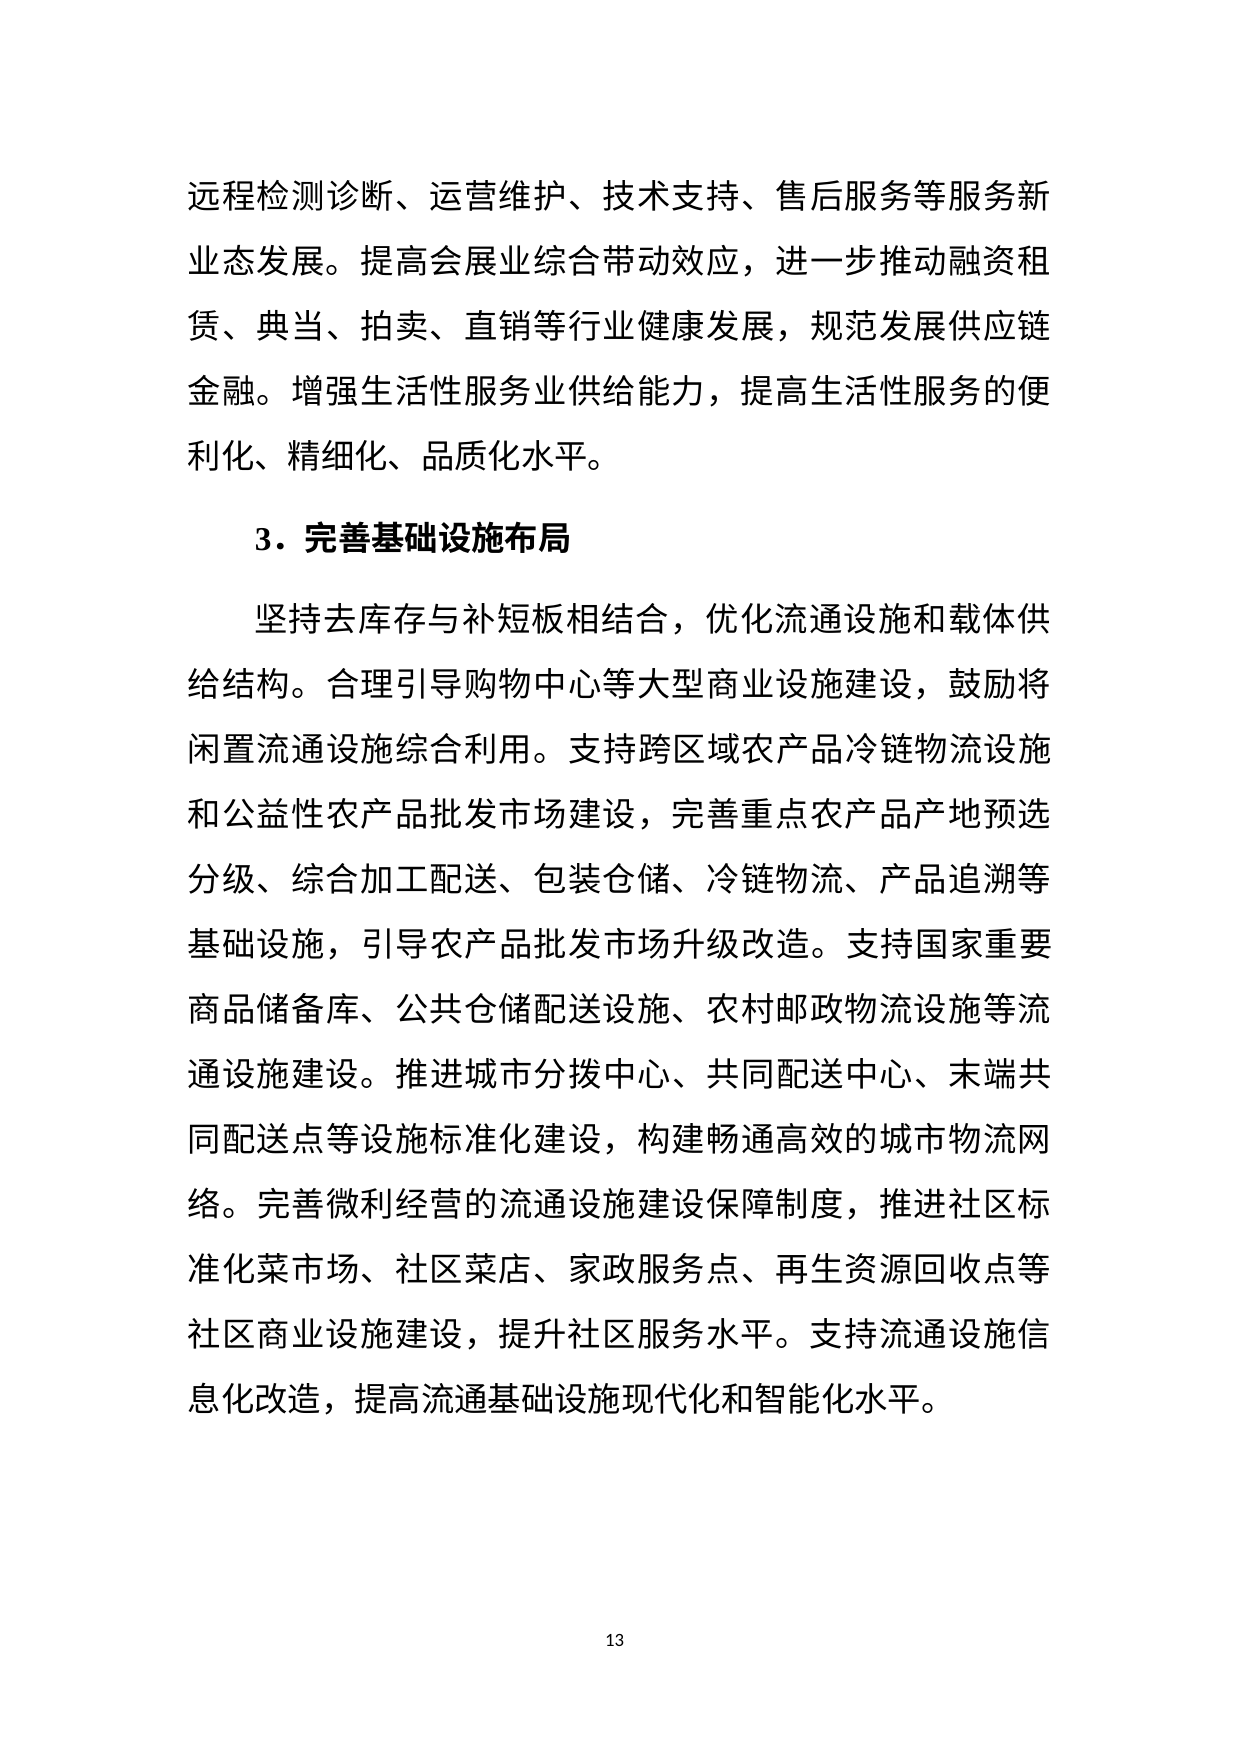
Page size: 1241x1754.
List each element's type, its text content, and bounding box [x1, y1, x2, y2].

text 坚持去库存与补短板相结合，优化流通设施和载体供给结构。合理引导购物中心等大型商业设施建设，鼓励将闲置流通设施综合利用。支持跨区域农产品冷链物流设施和公益性农产品批发市场建设，完善重点农产品产地预选分级、综合加工配送、包装仓储、冷链物流、产品追溯等基础设施，引导农产品批发市场升级改造。支持国家重要商品储备库、公共仓储配送设施、农村邮政物流设施等流通设施建设。推进城市分拨中心、共同配送中心、末端共同配送点等设施标准化建设，构建畅通高效的城市物流网络。完善微利经营的流通设施建设保障制度，推进社区标准化菜市场、社区菜店、家政服务点、再生资源回收点等社区商业设施建设，提升社区服务水平。支持流通设施信息化改造，提高流通基础设施现代化和智能化水平。 [187, 584, 1053, 1429]
subtitle 3．完善基础设施布局 [187, 503, 1053, 568]
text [187, 162, 1053, 487]
